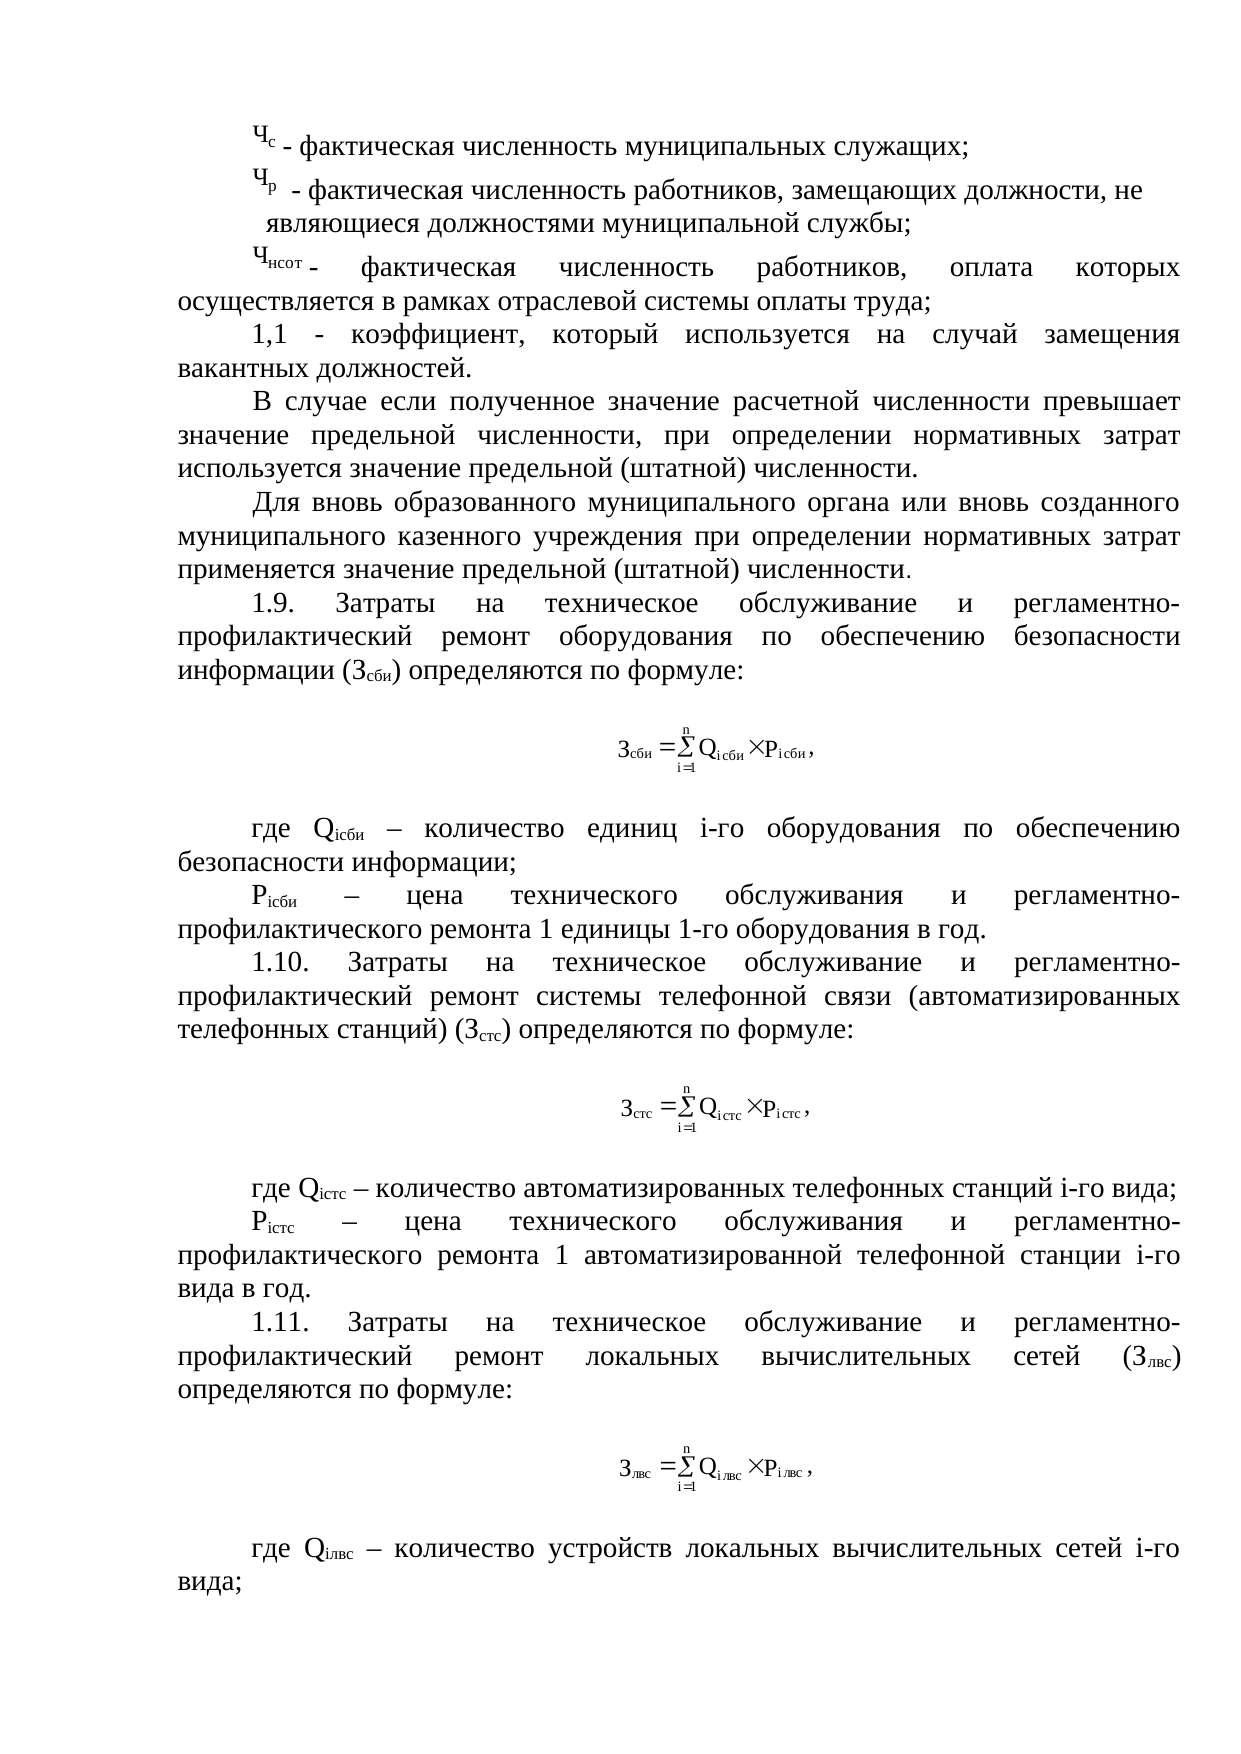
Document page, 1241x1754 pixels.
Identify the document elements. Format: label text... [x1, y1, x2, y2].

text 1.10. Затраты на техническое обслуживание и регламентно-профилактический ремонт системы телефонной связи (автоматизированных телефонных станций) (Зстс) определяются по формуле: [177, 944, 1181, 1045]
text 1.11. Затраты на техническое обслуживание и регламентно-профилактический ремонт локальных вычислительных сетей (Злвс) определяются по формуле: [177, 1304, 1181, 1405]
text - фактическая численность муниципальных служащих; [177, 118, 1181, 162]
text Для вновь образованного муниципального органа или вновь созданного муниципального казенного учреждения при определении нормативных затрат применяется значение предельной (штатной) численности. [177, 484, 1181, 585]
text где Qiлвс – количество устройств локальных вычислительных сетей i-го вида; [177, 1530, 1181, 1597]
text 1.9. Затраты на техническое обслуживание и регламентно-профилактический ремонт оборудования по обеспечению безопасности информации (Зсби) определяются по формуле: [177, 585, 1181, 685]
text 1,1 - коэффициент, который используется на случай замещения вакантных должностей. [177, 316, 1181, 383]
text - фактическая численность работников, замещающих должности, не [177, 162, 1181, 206]
text В случае если полученное значение расчетной численности превышает значение предельной численности, при определении нормативных затрат используется значение предельной (штатной) численности. [177, 383, 1181, 484]
text где Qiсби – количество единиц i-го оборудования по обеспечению безопасности информации; [177, 810, 1181, 877]
text являющиеся должностями муниципальной службы; [177, 206, 1181, 239]
text - фактическая численность работников, оплата которых осуществляется в рамках отраслевой системы оплаты труда; [177, 239, 1181, 316]
text Piстс – цена технического обслуживания и регламентно-профилактического ремонта 1 автоматизированной телефонной станции i-го вида в год. [177, 1203, 1181, 1304]
text Piсби – цена технического обслуживания и регламентно-профилактического ремонта 1 единицы 1-го оборудования в год. [177, 877, 1181, 944]
text где Qiстс – количество автоматизированных телефонных станций i-го вида; [177, 1170, 1181, 1203]
